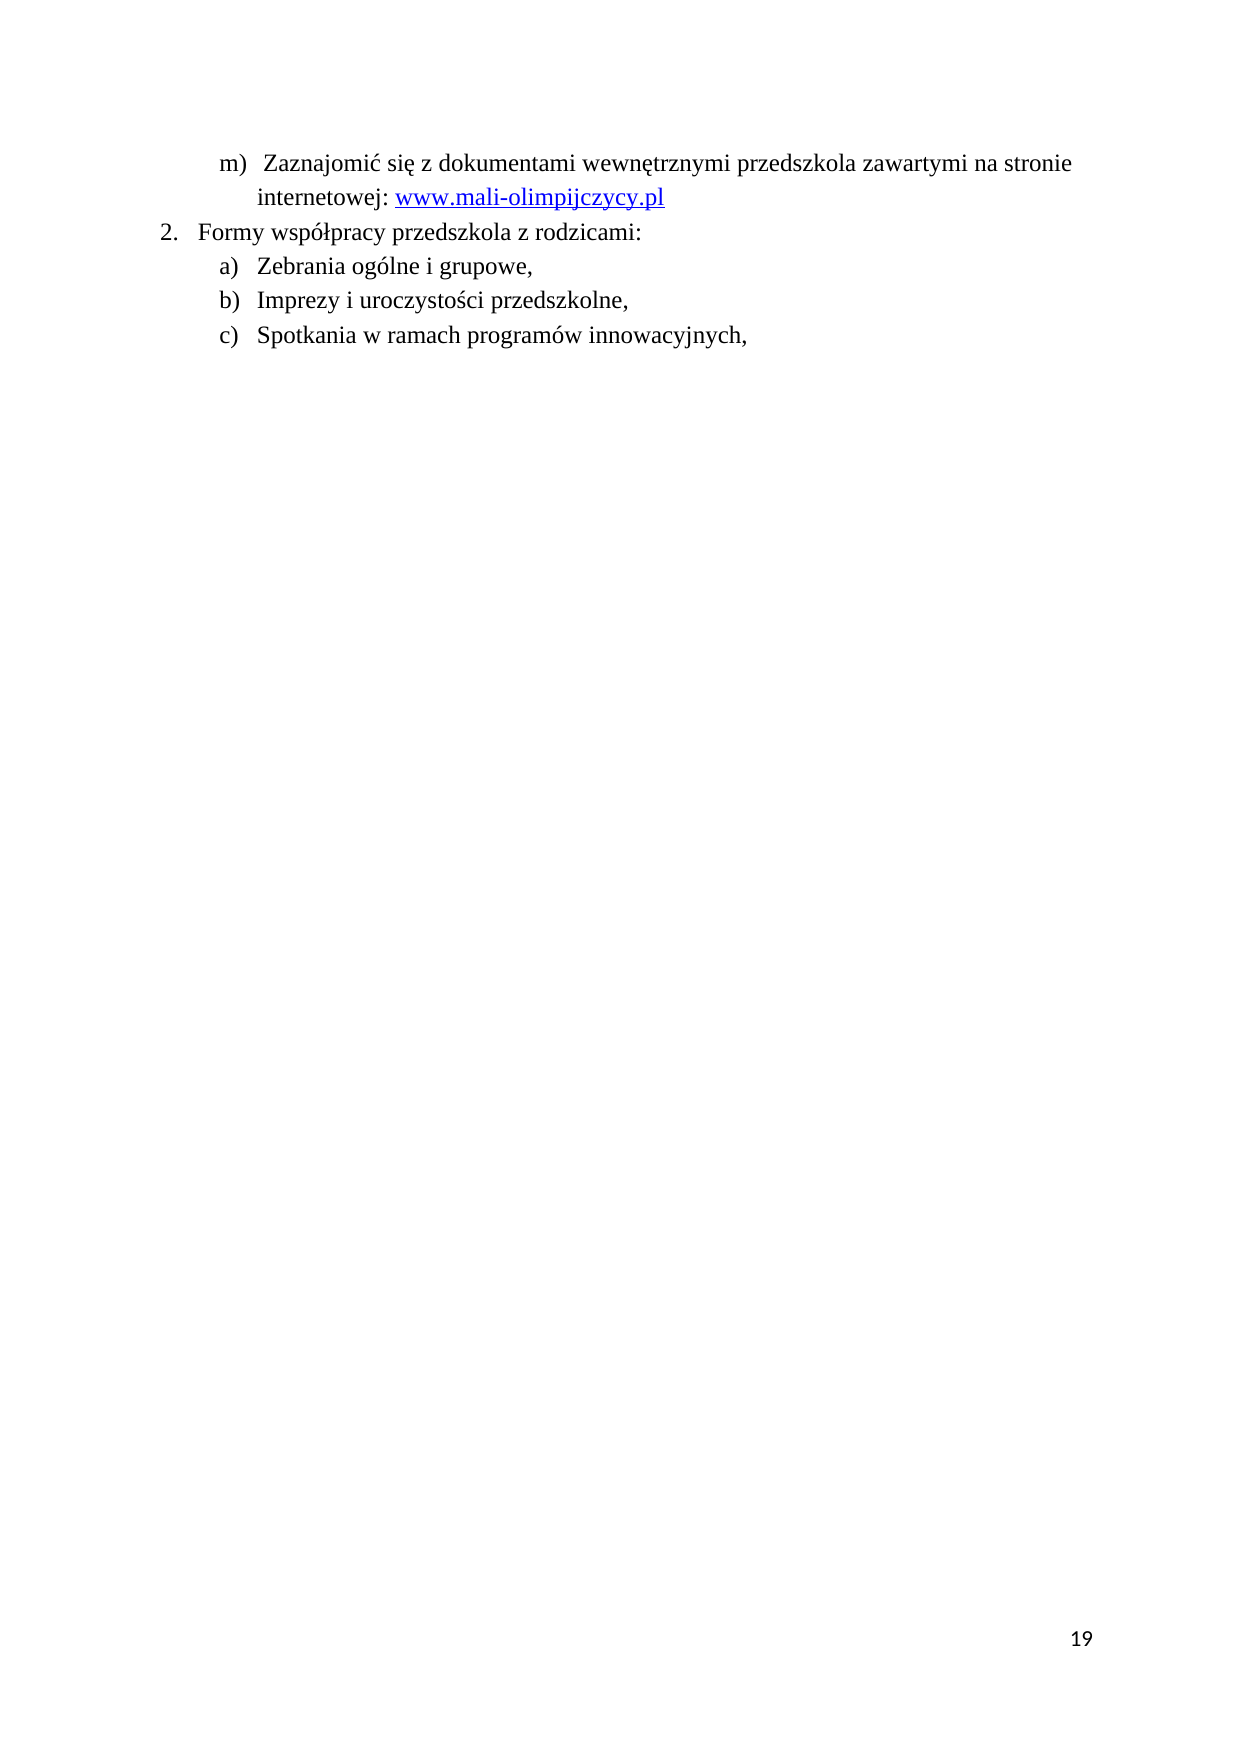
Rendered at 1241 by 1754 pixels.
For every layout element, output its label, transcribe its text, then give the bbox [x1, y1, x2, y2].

list Formy współpracy przedszkola z rodzicami: [160, 217, 1093, 245]
list Zaznajomić się z dokumentami wewnętrznymi przedszkola zawartymi na stronie internetowej: www.mali-olimpijczycy.pl [219, 148, 1093, 211]
list Spotkania w ramach programów innowacyjnych, [219, 320, 1093, 349]
list Imprezy i uroczystości przedszkolne, [219, 286, 1093, 314]
list Zebrania ogólne i grupowe, [219, 251, 1093, 280]
